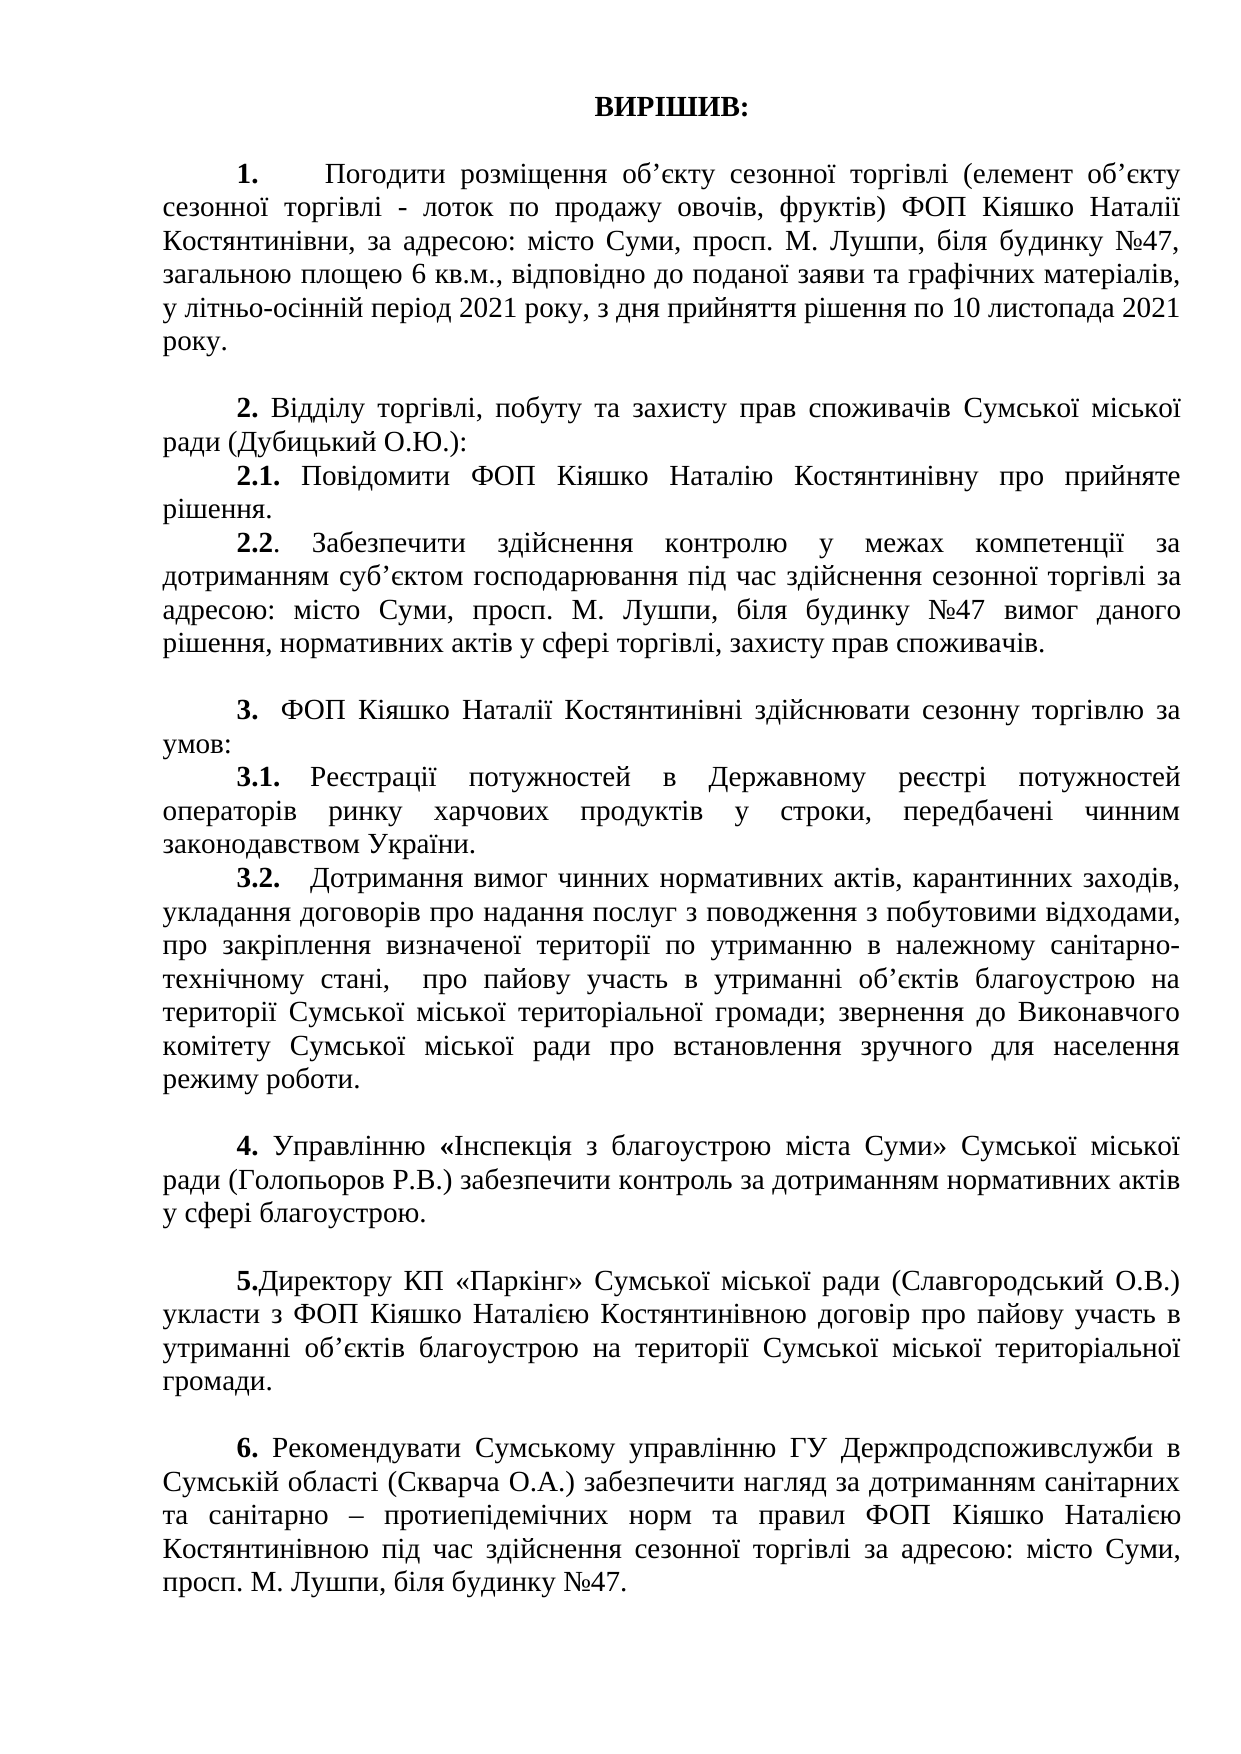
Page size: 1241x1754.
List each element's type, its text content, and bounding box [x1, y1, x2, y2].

text 6. Рекомендувати Сумському управлінню ГУ Держпродспоживслужби в Сумській області (Скварча О.А.) забезпечити нагляд за дотриманням санітарних та санітарно – протиепідемічних норм та правил ФОП Кіяшко Наталією Костянтинівною під час здійснення сезонної торгівлі за адресою: місто Суми, просп. М. Лушпи, біля будинку №47. [162, 1430, 1181, 1598]
list Реєстрації потужностей в Державному реєстрі потужностей операторів ринку харчових продуктів у строки, передбачені чинним законодавством України. [162, 759, 1181, 860]
text ВИРІШИВ: [162, 89, 1181, 122]
list Погодити розміщення об’єкту сезонної торгівлі (елемент об’єкту сезонної торгівлі - лоток по продажу овочів, фруктів) ФОП Кіяшко Наталії Костянтинівни, за адресою: місто Суми, просп. М. Лушпи, біля будинку №47, загальною площею 6 кв.м., відповідно до поданої заяви та графічних матеріалів, у літньо-осінній період 2021 року, з дня прийняття рішення по 10 листопада 2021 року. [162, 156, 1181, 357]
text 2.1. Повідомити ФОП Кіяшко Наталію Костянтинівну про прийняте рішення. [162, 458, 1181, 525]
text 2.2. Забезпечити здійснення контролю у межах компетенції за дотриманням суб’єктом господарювання під час здійснення сезонної торгівлі за адресою: місто Суми, просп. М. Лушпи, біля будинку №47 вимог даного рішення, нормативних актів у сфері торгівлі, захисту прав споживачів. [162, 525, 1181, 659]
text 4. Управлінню «Інспекція з благоустрою міста Суми» Сумської міської ради (Голопьоров Р.В.) забезпечити контроль за дотриманням нормативних актів у сфері благоустрою. [162, 1128, 1181, 1229]
text 2. Відділу торгівлі, побуту та захисту прав споживачів Сумської міської ради (Дубицький О.Ю.): [162, 391, 1181, 458]
list ФОП Кіяшко Наталії Костянтинівні здійснювати сезонну торгівлю за умов: [162, 692, 1181, 759]
list Дотримання вимог чинних нормативних актів, карантинних заходів, укладання договорів про надання послуг з поводження з побутовими відходами, про закріплення визначеної території по утриманню в належному санітарно-технічному стані, про пайову участь в утриманні об’єктів благоустрою на території Сумської міської територіальної громади; звернення до Виконавчого комітету Сумської міської ради про встановлення зручного для населення режиму роботи. [162, 860, 1181, 1095]
list 5.Директору КП «Паркінг» Сумської міської ради (Славгородський О.В.) укласти з ФОП Кіяшко Наталією Костянтинівною договір про пайову участь в утриманні об’єктів благоустрою на території Сумської міської територіальної громади. [162, 1263, 1181, 1397]
